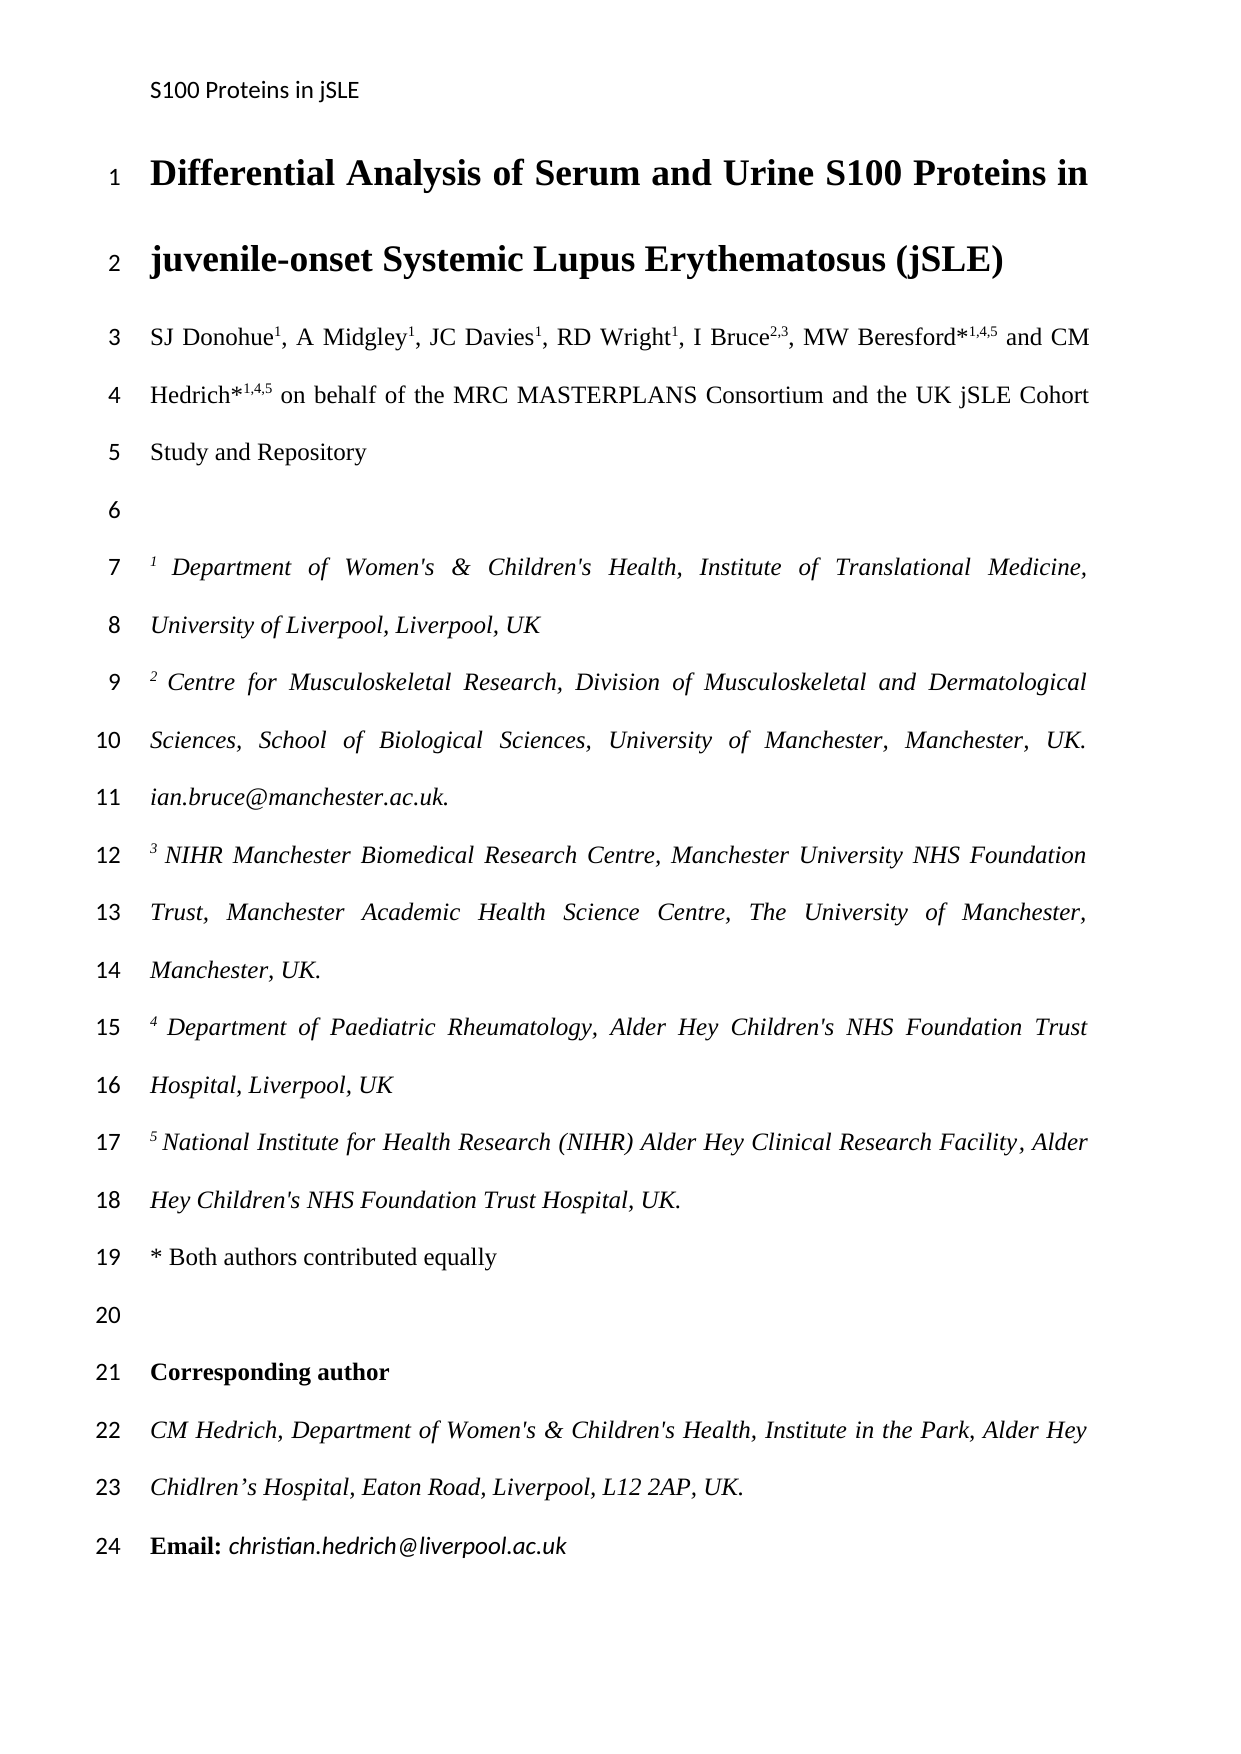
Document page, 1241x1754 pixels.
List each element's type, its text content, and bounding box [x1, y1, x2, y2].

text 3 NIHR Manchester Biomedical Research Centre, Manchester University NHS Foundation Trust, Manchester Academic Health Science Centre, The University of Manchester, Manchester, UK. [150, 840, 1090, 984]
text 2 Centre for Musculoskeletal Research, Division of Musculoskeletal and Dermatological Sciences, School of Biological Sciences, University of Manchester, Manchester, UK. ian.bruce@manchester.ac.uk. [150, 667, 1090, 811]
text SJ Donohue1, A Midgley1, JC Davies1, RD Wright1, I Bruce2,3, MW Beresford*1,4,5 and CM Hedrich*1,4,5 on behalf of the MRC MASTERPLANS Consortium and the UK jSLE Cohort Study and Repository [150, 322, 1090, 466]
text Email: christian.hedrich@liverpool.ac.uk [150, 1530, 1090, 1561]
text 4 Department of Paediatric Rheumatology, Alder Hey Children's NHS Foundation Trust Hospital, Liverpool, UK [150, 1012, 1090, 1099]
text Differential Analysis of Serum and Urine S100 Proteins in juvenile-onset Systemic Lupus Erythematosus (jSLE) [150, 150, 1090, 279]
text 5 National Institute for Health Research (NIHR) Alder Hey Clinical Research Facility, Alder Hey Children's NHS Foundation Trust Hospital, UK. [150, 1127, 1090, 1214]
text CM Hedrich, Department of Women's & Children's Health, Institute in the Park, Alder Hey Chidlren’s Hospital, Eaton Road, Liverpool, L12 2AP, UK. [150, 1415, 1090, 1501]
text Corresponding author [150, 1357, 1090, 1386]
text * Both authors contributed equally [150, 1242, 1090, 1271]
text 1 Department of Women's & Children's Health, Institute of Translational Medicine, University of Liverpool, Liverpool, UK [150, 552, 1090, 639]
